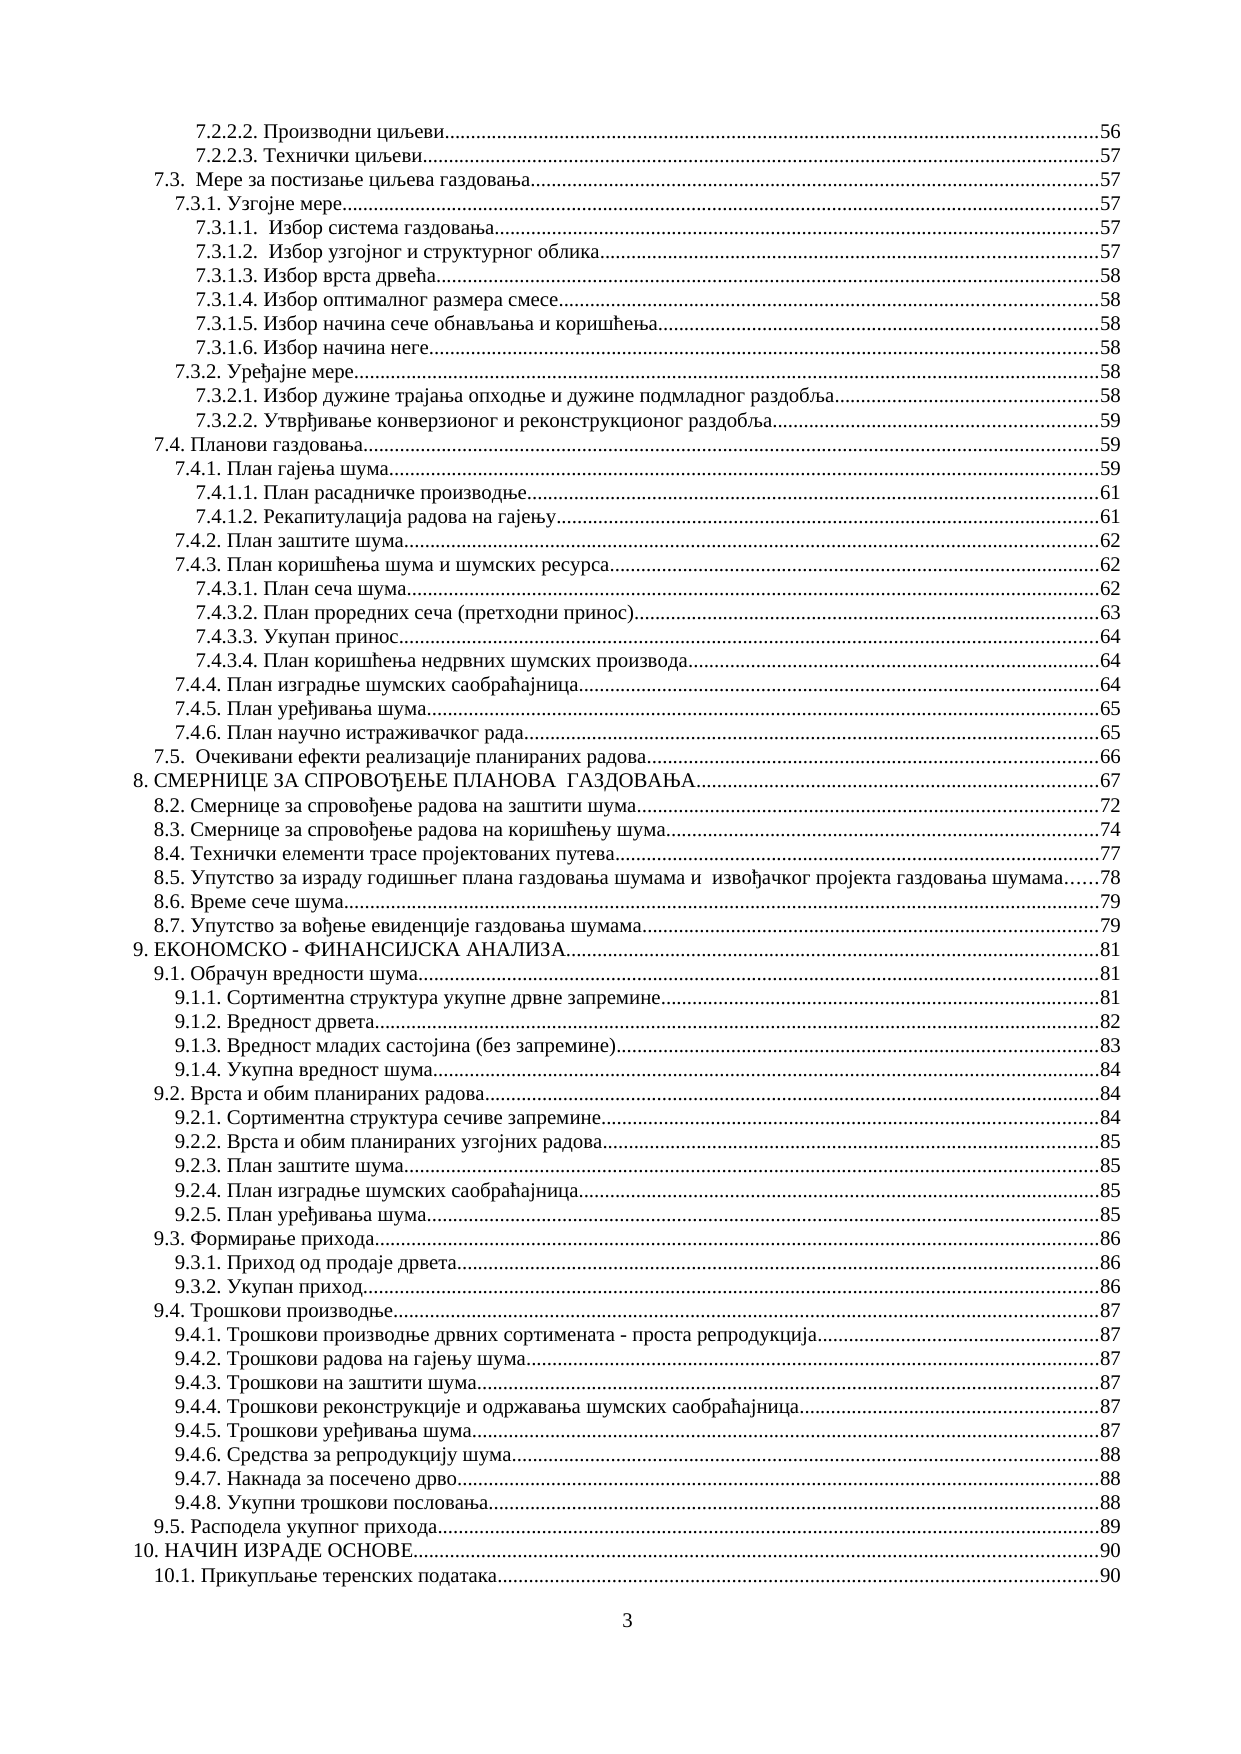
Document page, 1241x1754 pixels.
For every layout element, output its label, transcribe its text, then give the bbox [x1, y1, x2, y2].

text 9.4.1. Трошкови производње дрвних сортимената - проста репродукција 87 [174, 1322, 1121, 1346]
text 9.4. Трошкови производње 87 [154, 1298, 1121, 1322]
text 9.2.3. План заштите шума 85 [174, 1153, 1121, 1177]
text 7.2.2.3. Технички циљеви 57 [195, 143, 1121, 167]
text 9.4.8. Укупни трошкови пословања 88 [174, 1490, 1121, 1514]
text 9.4.7. Накнада за посечено дрво 88 [174, 1466, 1121, 1490]
text 9.2.2. Врста и обим планираних узгојних радова 85 [174, 1129, 1121, 1153]
text 8. СМЕРНИЦЕ ЗА СПРОВОЂЕЊЕ ПЛАНОВА ГАЗДОВАЊА 67 [133, 768, 1121, 792]
text 9.2. Врста и обим планираних радова 84 [154, 1081, 1121, 1105]
text 7.5. Очекивани ефекти реализације планираних радова 66 [154, 744, 1121, 768]
text 7.4. Планови газдовања 59 [154, 432, 1121, 456]
text 9.4.6. Средства за репродукцију шума 88 [174, 1442, 1121, 1466]
text 9.1.3. Вредност младих састојина (без запремине) 83 [174, 1033, 1121, 1057]
text 9.1. Обрачун вредности шума 81 [154, 961, 1121, 985]
text 8.2. Смернице за спровођење радова на заштити шума 72 [154, 792, 1121, 817]
text 7.4.3.2. План проредних сеча (претходни принос) 63 [195, 600, 1121, 624]
text 7.4.3.3. Укупан принос 64 [195, 624, 1121, 648]
text 7.4.3. План коришћења шума и шумских ресурса 62 [174, 552, 1121, 576]
text 9.5. Расподела укупног прихода 89 [154, 1514, 1121, 1538]
text 9.2.5. План уређивања шума 85 [174, 1202, 1121, 1226]
text 7.2.2.2. Производни циљеви 56 [195, 119, 1121, 143]
text 9.1.2. Вредност дрвета 82 [174, 1009, 1121, 1033]
text 7.3.1.4. Избор оптималног размера смесе 58 [195, 287, 1121, 311]
text 7.4.1.1. План расадничке производње 61 [195, 480, 1121, 504]
text 7.4.4. План изградње шумских саобраћајница 64 [174, 672, 1121, 696]
text 7.3.1.2. Избор узгојног и структурног облика 57 [195, 239, 1121, 263]
text 7.3.2. Уређајне мере 58 [174, 359, 1121, 383]
text 9.2.1. Сортиментна структура сечиве запремине 84 [174, 1105, 1121, 1129]
text 7.3. Мере за постизање циљева газдовања 57 [154, 167, 1121, 191]
text 9. ЕКОНОМСКО - ФИНАНСИЈСКА АНАЛИЗА 81 [133, 937, 1121, 961]
text 8.3. Смернице за спровођење радова на коришћењу шума 74 [154, 817, 1121, 841]
text 7.3.1.6. Избор начина неге 58 [195, 335, 1121, 359]
text 7.4.1.2. Рекапитулација радова на гајењу 61 [195, 504, 1121, 528]
text 8.7. Упутство за вођење евиденције газдовања шумама 79 [154, 913, 1121, 937]
text 7.4.5. План уређивања шума 65 [174, 696, 1121, 720]
text 10.1. Прикупљање теренских података 90 [154, 1562, 1121, 1587]
text 9.4.3. Трошкови на заштити шума 87 [174, 1370, 1121, 1394]
text 9.1.1. Сортиментна структура укупне дрвне запремине 81 [174, 985, 1121, 1009]
text 8.6. Време сече шума 79 [154, 889, 1121, 913]
text 7.3.1.1. Избор система газдовања 57 [195, 215, 1121, 239]
text 9.3. Формирање прихода 86 [154, 1226, 1121, 1250]
text 9.1.4. Укупна вредност шума 84 [174, 1057, 1121, 1081]
text 9.4.4. Трошкови реконструкције и oдржавања шумских саобраћајница 87 [174, 1394, 1121, 1418]
text 9.3.2. Укупан приход 86 [174, 1274, 1121, 1298]
text 7.4.6. План научно истраживачког рада 65 [174, 720, 1121, 744]
text 9.4.2. Трошкови радова на гајењу шума 87 [174, 1346, 1121, 1370]
text 7.3.1.5. Избор начина сече обнављања и коришћења 58 [195, 311, 1121, 335]
text 9.2.4. План изградње шумских саобраћајница 85 [174, 1177, 1121, 1202]
text 7.3.2.1. Избор дужине трајања опходње и дужине подмладног раздобља 58 [195, 383, 1121, 407]
text 10. НАЧИН ИЗРАДЕ ОСНОВЕ 90 [133, 1538, 1121, 1562]
text 7.4.1. План гајења шума 59 [174, 456, 1121, 480]
text 7.3.2.2. Утврђивање конверзионог и реконструкционог раздобља 59 [195, 407, 1121, 432]
text 9.4.5. Трошкови уређивања шума 87 [174, 1418, 1121, 1442]
text 8.5. Упутство за израду годишњег плана газдовања шумама и извођачког пројекта газдовања шумама 78 [154, 865, 1121, 889]
text 9.3.1. Приход од продаје дрвета 86 [174, 1250, 1121, 1274]
text 7.3.1.3. Избор врста дрвећа 58 [195, 263, 1121, 287]
text 7.3.1. Узгојне мере 57 [174, 191, 1121, 215]
text 7.4.2. План заштите шума 62 [174, 528, 1121, 552]
text 8.4. Технички елементи трасе пројектованих путева 77 [154, 841, 1121, 865]
text 7.4.3.4. План коришћења недрвних шумских производа 64 [195, 648, 1121, 672]
text 7.4.3.1. План сеча шума 62 [195, 576, 1121, 600]
